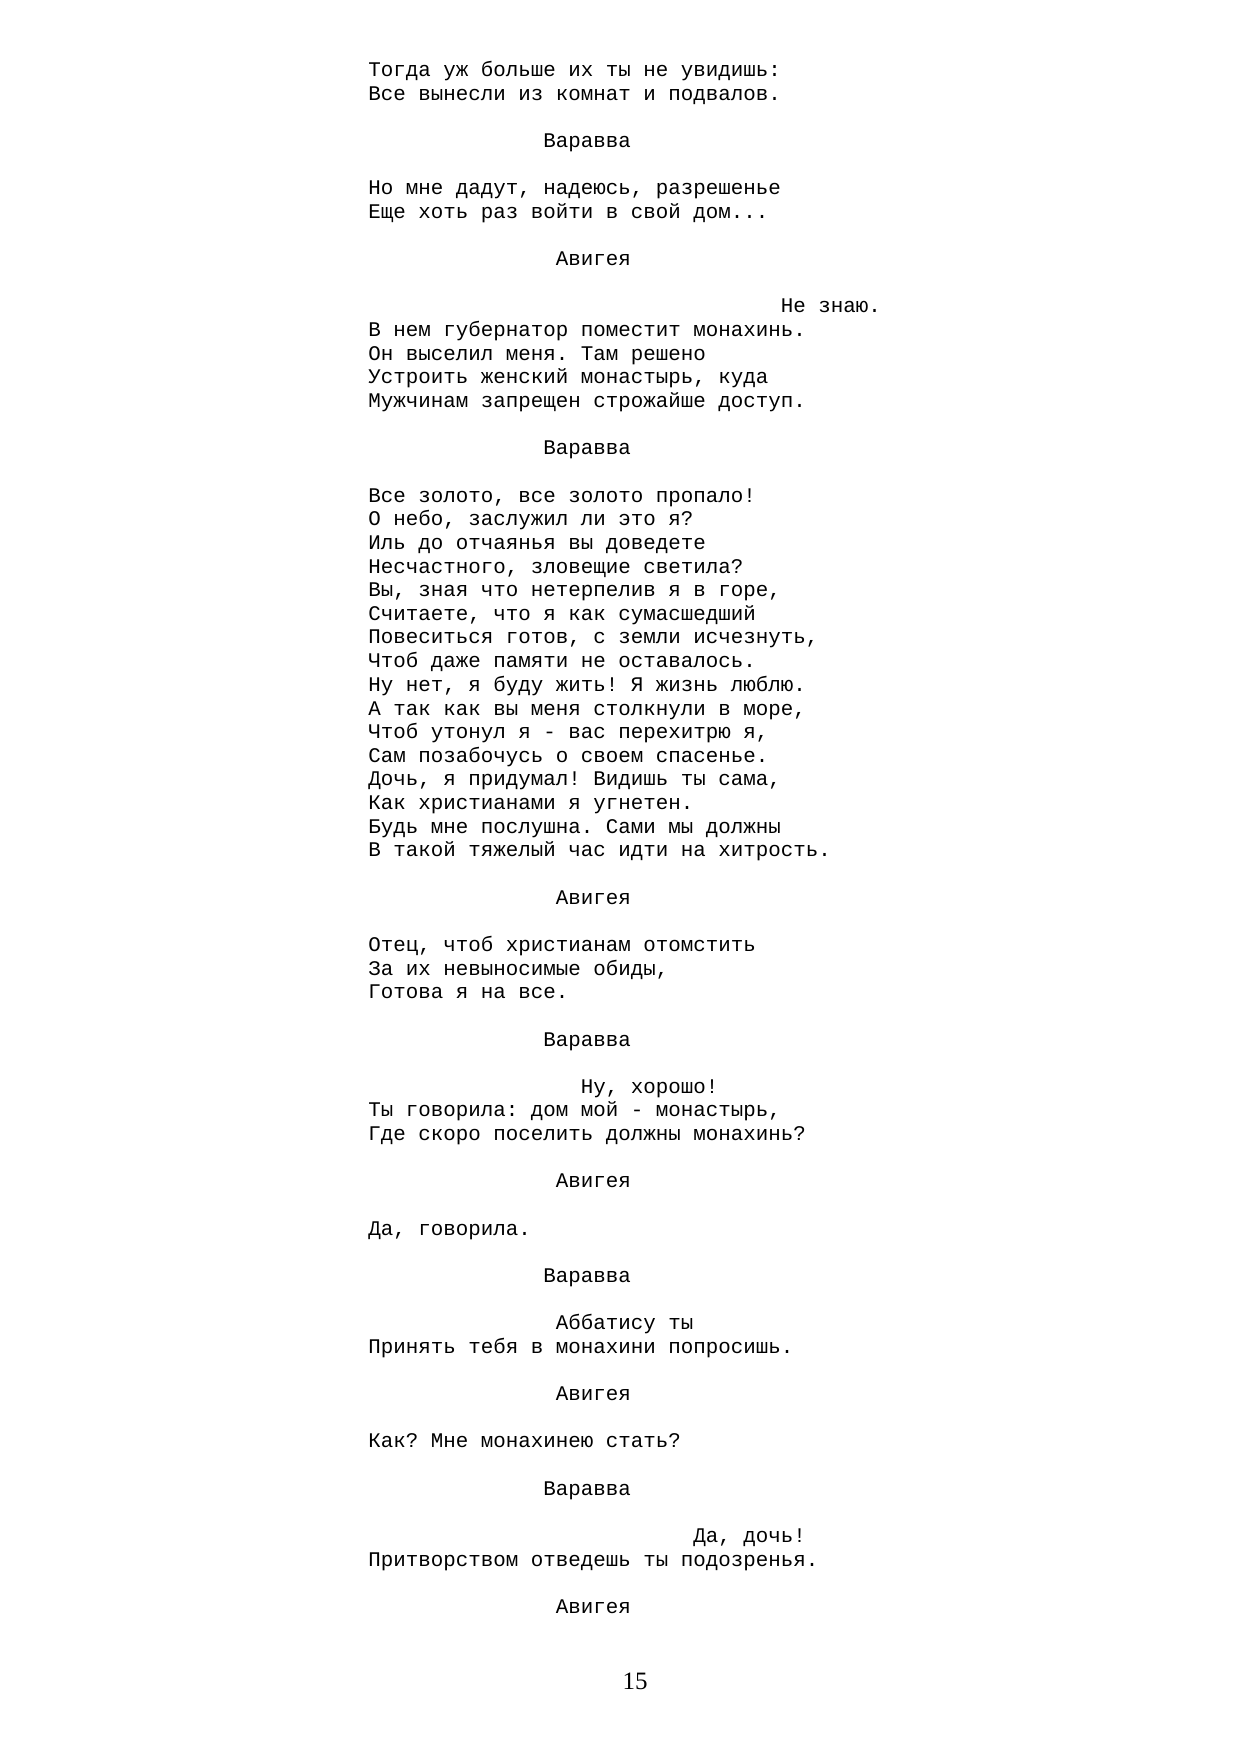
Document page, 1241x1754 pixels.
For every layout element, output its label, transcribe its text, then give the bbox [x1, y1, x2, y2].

text Варавва [118, 1028, 1152, 1052]
text Иль до отчаянья вы доведете [118, 532, 1152, 556]
text Он выселил меня. Там решено [118, 343, 1152, 366]
text Да, говорила. [118, 1218, 1152, 1241]
text Повеситься готов, с земли исчезнуть, [118, 627, 1152, 650]
text Все вынесли из комнат и подвалов. [118, 83, 1152, 106]
text Вы, зная что нетерпелив я в горе, [118, 579, 1152, 603]
text Ты говорила: дом мой - монастырь, [118, 1099, 1152, 1123]
text Готова я на все. [118, 981, 1152, 1005]
text Не знаю. [118, 296, 1152, 319]
text Считаете, что я как сумасшедший [118, 603, 1152, 627]
text Где скоро поселить должны монахинь? [118, 1123, 1152, 1147]
text Будь мне послушна. Сами мы должны [118, 816, 1152, 839]
text Сам позабочусь о своем спасенье. [118, 745, 1152, 768]
text Мужчинам запрещен строжайше доступ. [118, 390, 1152, 414]
text Авигея [118, 887, 1152, 910]
text О небо, заслужил ли это я? [118, 508, 1152, 532]
text Как? Мне монахинею стать? [118, 1431, 1152, 1454]
text Авигея [118, 1170, 1152, 1194]
text В такой тяжелый час идти на хитрость. [118, 839, 1152, 863]
text Варавва [118, 130, 1152, 154]
text Варавва [118, 1265, 1152, 1289]
text Но мне дадут, надеюсь, разрешенье [118, 177, 1152, 201]
text Варавва [118, 1478, 1152, 1501]
text Чтоб утонул я - вас перехитрю я, [118, 721, 1152, 745]
text А так как вы меня столкнули в море, [118, 697, 1152, 721]
text Авигея [118, 248, 1152, 272]
text Дочь, я придумал! Видишь ты сама, [118, 768, 1152, 792]
text Да, дочь! [118, 1525, 1152, 1549]
text Все золото, все золото пропало! [118, 485, 1152, 508]
text Чтоб даже памяти не оставалось. [118, 650, 1152, 674]
text Авигея [118, 1596, 1152, 1620]
text Принять тебя в монахини попросишь. [118, 1336, 1152, 1359]
text Ну, хорошо! [118, 1076, 1152, 1099]
text Тогда уж больше их ты не увидишь: [118, 59, 1152, 83]
text Ну нет, я буду жить! Я жизнь люблю. [118, 674, 1152, 697]
text Аббатису ты [118, 1312, 1152, 1336]
text Варавва [118, 437, 1152, 461]
text Отец, чтоб христианам отомстить [118, 934, 1152, 958]
text Авигея [118, 1383, 1152, 1407]
text За их невыносимые обиды, [118, 958, 1152, 981]
text Устроить женский монастырь, куда [118, 366, 1152, 390]
text Несчастного, зловещие светила? [118, 556, 1152, 579]
text Как христианами я угнетен. [118, 792, 1152, 816]
text Притворством отведешь ты подозренья. [118, 1549, 1152, 1572]
text В нем губернатор поместит монахинь. [118, 319, 1152, 343]
text Еще хоть раз войти в свой дом... [118, 201, 1152, 224]
